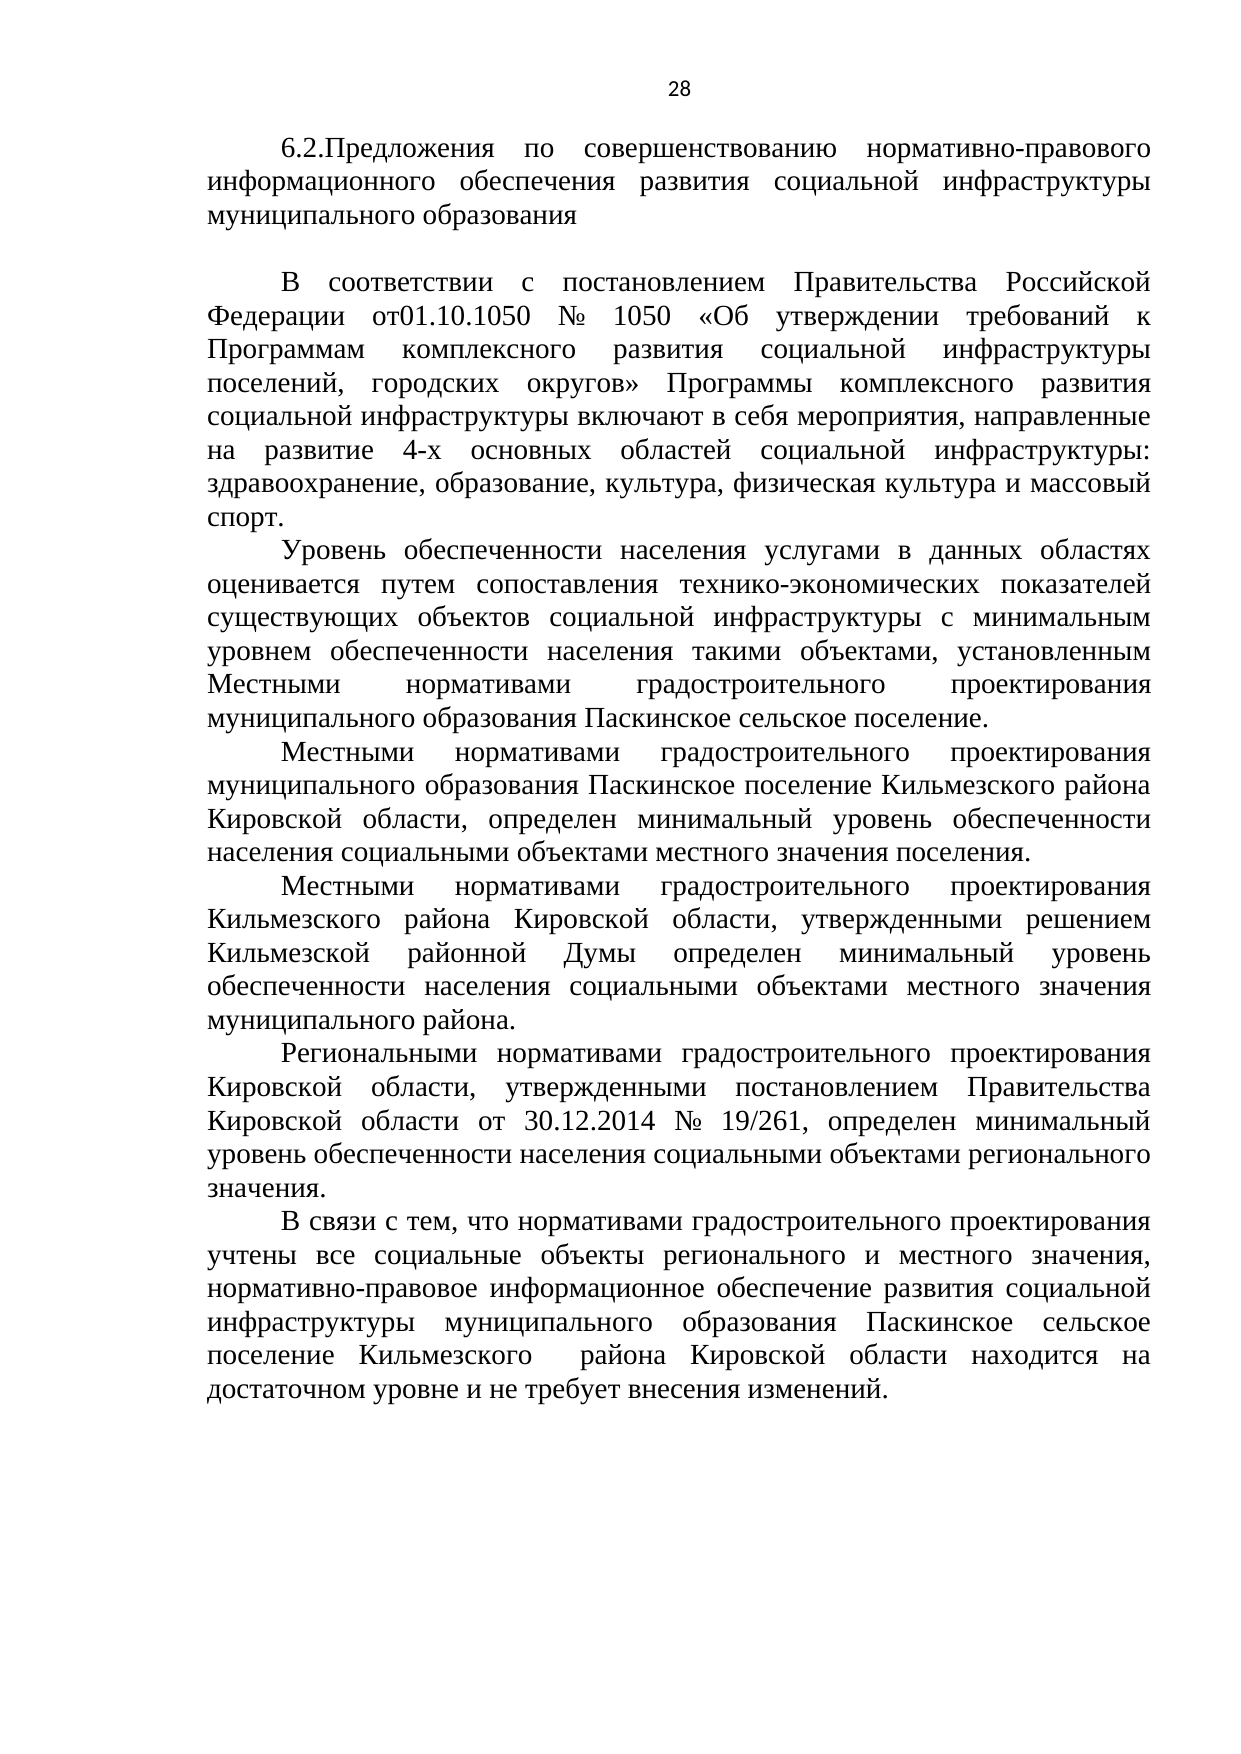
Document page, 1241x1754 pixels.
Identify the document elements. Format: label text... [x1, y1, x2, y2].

text В связи с тем, что нормативами градостроительного проектирования учтены все социальные объекты регионального и местного значения, нормативно-правовое информационное обеспечение развития социальной инфраструктуры муниципального образования Паскинское сельское поселение Кильмезского района Кировской области находится на достаточном уровне и не требует внесения изменений. [207, 1203, 1152, 1404]
text Местными нормативами градостроительного проектирования муниципального образования Паскинское поселение Кильмезского района Кировской области, определен минимальный уровень обеспеченности населения социальными объектами местного значения поселения. [207, 734, 1152, 868]
text Уровень обеспеченности населения услугами в данных областях оценивается путем сопоставления технико-экономических показателей существующих объектов социальной инфраструктуры с минимальным уровнем обеспеченности населения такими объектами, установленным Местными нормативами градостроительного проектирования муниципального образования Паскинское сельское поселение. [207, 532, 1152, 734]
text Региональными нормативами градостроительного проектирования Кировской области, утвержденными постановлением Правительства Кировской области от 30.12.2014 № 19/261, определен минимальный уровень обеспеченности населения социальными объектами регионального значения. [207, 1036, 1152, 1203]
text Местными нормативами градостроительного проектирования Кильмезского района Кировской области, утвержденными решением Кильмезской районной Думы определен минимальный уровень обеспеченности населения социальными объектами местного значения муниципального района. [207, 868, 1152, 1036]
text 6.2.Предложения по совершенствованию нормативно-правового информационного обеспечения развития социальной инфраструктуры муниципального образования [207, 130, 1152, 231]
text В соответствии с постановлением Правительства Российской Федерации от01.10.1050 № 1050 «Об утверждении требований к Программам комплексного развития социальной инфраструктуры поселений, городских округов» Программы комплексного развития социальной инфраструктуры включают в себя мероприятия, направленные на развитие 4-х основных областей социальной инфраструктуры: здравоохранение, образование, культура, физическая культура и массовый спорт. [207, 264, 1152, 532]
